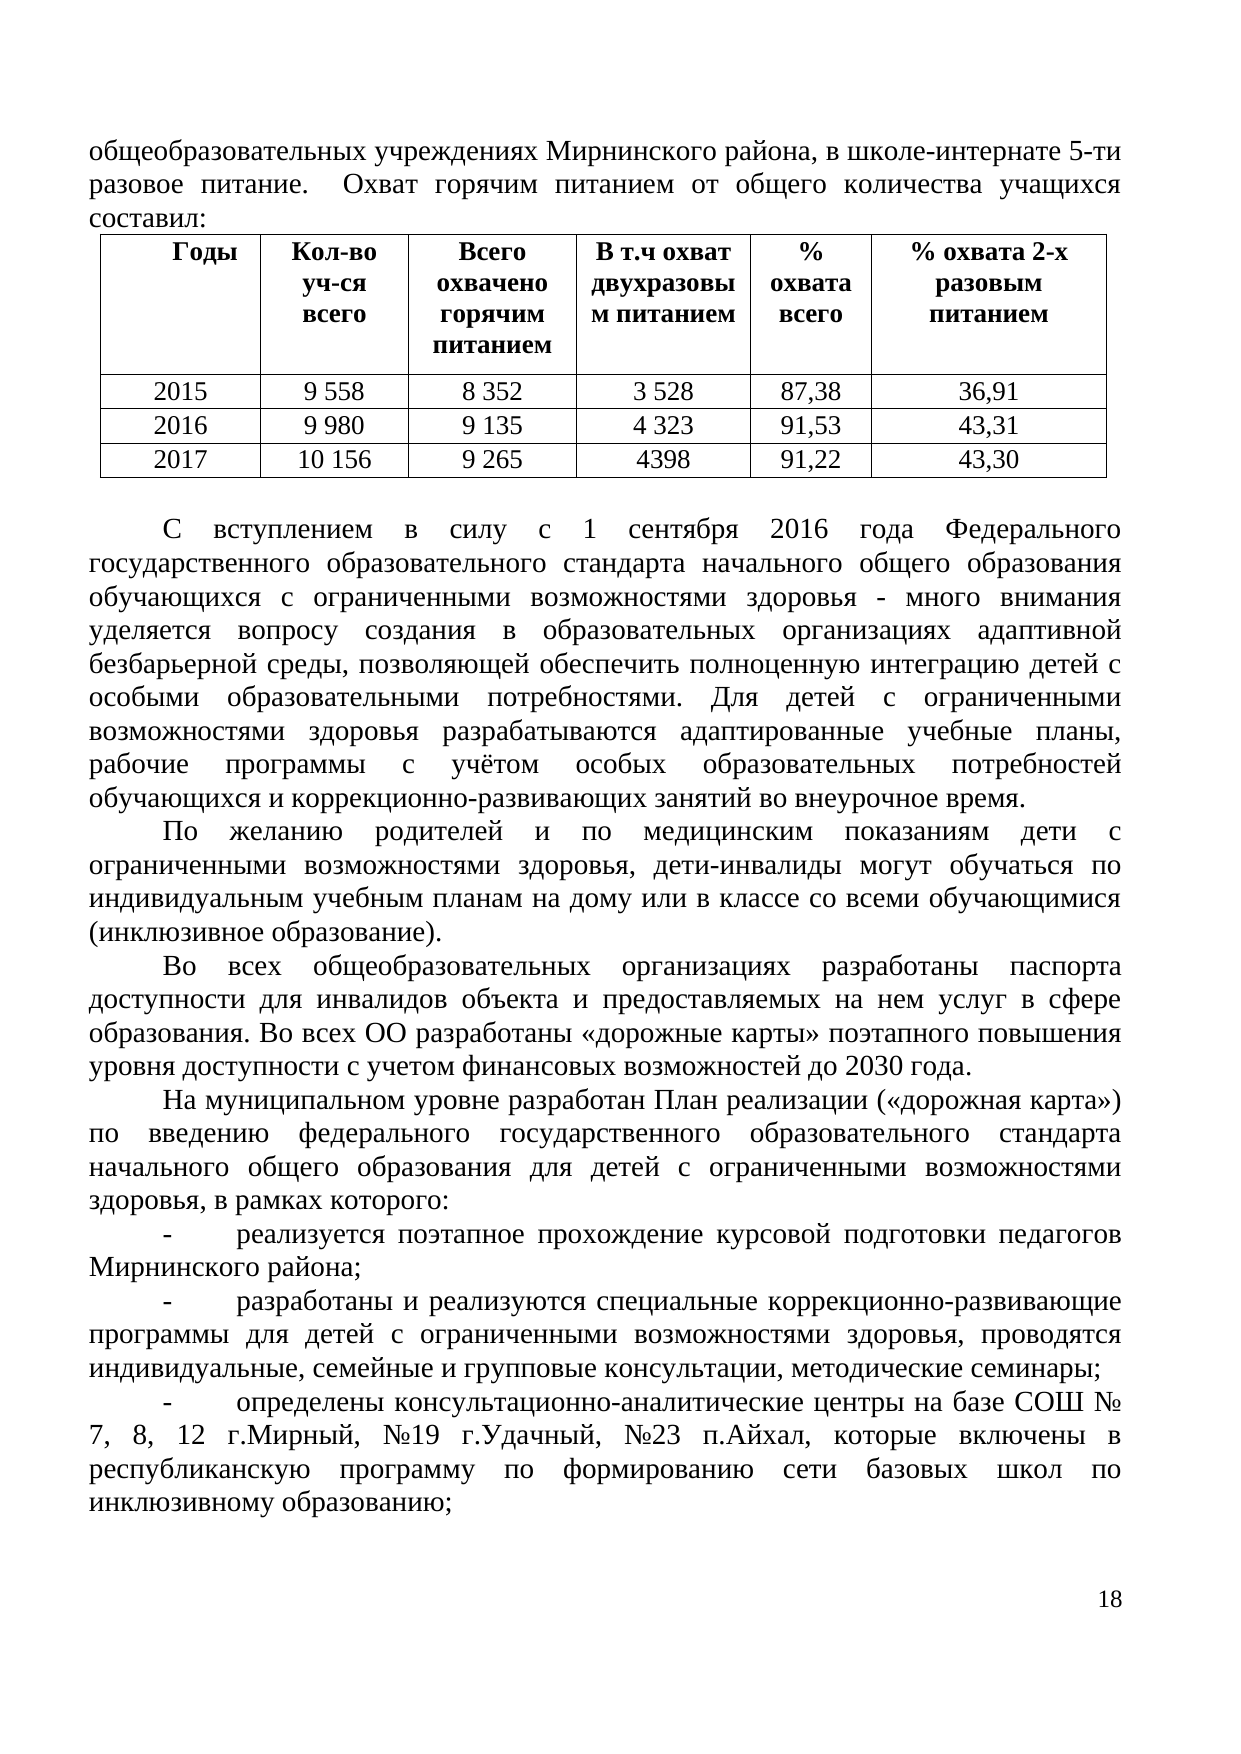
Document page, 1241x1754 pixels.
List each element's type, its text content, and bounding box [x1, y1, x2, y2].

table_cell 36,91 [872, 375, 1106, 408]
table_cell 91,22 [751, 444, 871, 477]
table_cell 4 323 [577, 409, 750, 443]
table_cell 4398 [577, 444, 750, 477]
text Во всех общеобразовательных организациях разработаны паспорта доступности для инвалидов объекта и предоставляемых на нем услуг в сфере образования. Во всех ОО разработаны «дорожные карты» поэтапного повышения уровня доступности с учетом финансовых возможностей до 2030 года. [89, 948, 1122, 1082]
table_cell 3 528 [577, 375, 750, 408]
table_header % охвата 2-х разовым питанием [872, 235, 1106, 374]
table_header Годы [101, 235, 260, 374]
table_cell 43,30 [872, 444, 1106, 477]
text По желанию родителей и по медицинским показаниям дети с ограниченными возможностями здоровья, дети-инвалиды могут обучаться по индивидуальным учебным планам на дому или в классе со всеми обучающимися (инклюзивное образование). [89, 813, 1122, 948]
table_header Кол-во уч-ся всего [261, 235, 408, 374]
table_cell 87,38 [751, 375, 871, 408]
text - разработаны и реализуются специальные коррекционно-развивающие программы для детей с ограниченными возможностями здоровья, проводятся индивидуальные, семейные и групповые консультации, методические семинары; [89, 1283, 1122, 1384]
table_cell 9 558 [261, 375, 408, 408]
table_cell 9 135 [409, 409, 576, 443]
table_cell 9 980 [261, 409, 408, 443]
table_header В т.ч охват двухразовым питанием [577, 235, 750, 374]
table_cell 2016 [101, 409, 260, 443]
text - реализуется поэтапное прохождение курсовой подготовки педагогов Мирнинского района; [89, 1216, 1122, 1283]
table_header Всего охвачено горячим питанием [409, 235, 576, 374]
table_header % охвата всего [751, 235, 871, 374]
table_cell 9 265 [409, 444, 576, 477]
text - определены консультационно-аналитические центры на базе СОШ № 7, 8, 12 г.Мирный, №19 г.Удачный, №23 п.Айхал, которые включены в республиканскую программу по формированию сети базовых школ по инклюзивному образованию; [89, 1384, 1122, 1518]
table_cell 2015 [101, 375, 260, 408]
table_cell 10 156 [261, 444, 408, 477]
table_cell 2017 [101, 444, 260, 477]
table_cell 43,31 [872, 409, 1106, 443]
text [89, 133, 1122, 233]
table_cell 91,53 [751, 409, 871, 443]
table_cell 8 352 [409, 375, 576, 408]
text С вступлением в силу с 1 сентября 2016 года Федерального государственного образовательного стандарта начального общего образования обучающихся с ограниченными возможностями здоровья - много внимания уделяется вопросу создания в образовательных организациях адаптивной безбарьерной среды, позволяющей обеспечить полноценную интеграцию детей с особыми образовательными потребностями. Для детей с ограниченными возможностями здоровья разрабатываются адаптированные учебные планы, рабочие программы с учётом особых образовательных потребностей обучающихся и коррекционно-развивающих занятий во внеурочное время. [89, 512, 1122, 813]
text На муниципальном уровне разработан План реализации («дорожная карта») по введению федерального государственного образовательного стандарта начального общего образования для детей с ограниченными возможностями здоровья, в рамках которого: [89, 1082, 1122, 1216]
